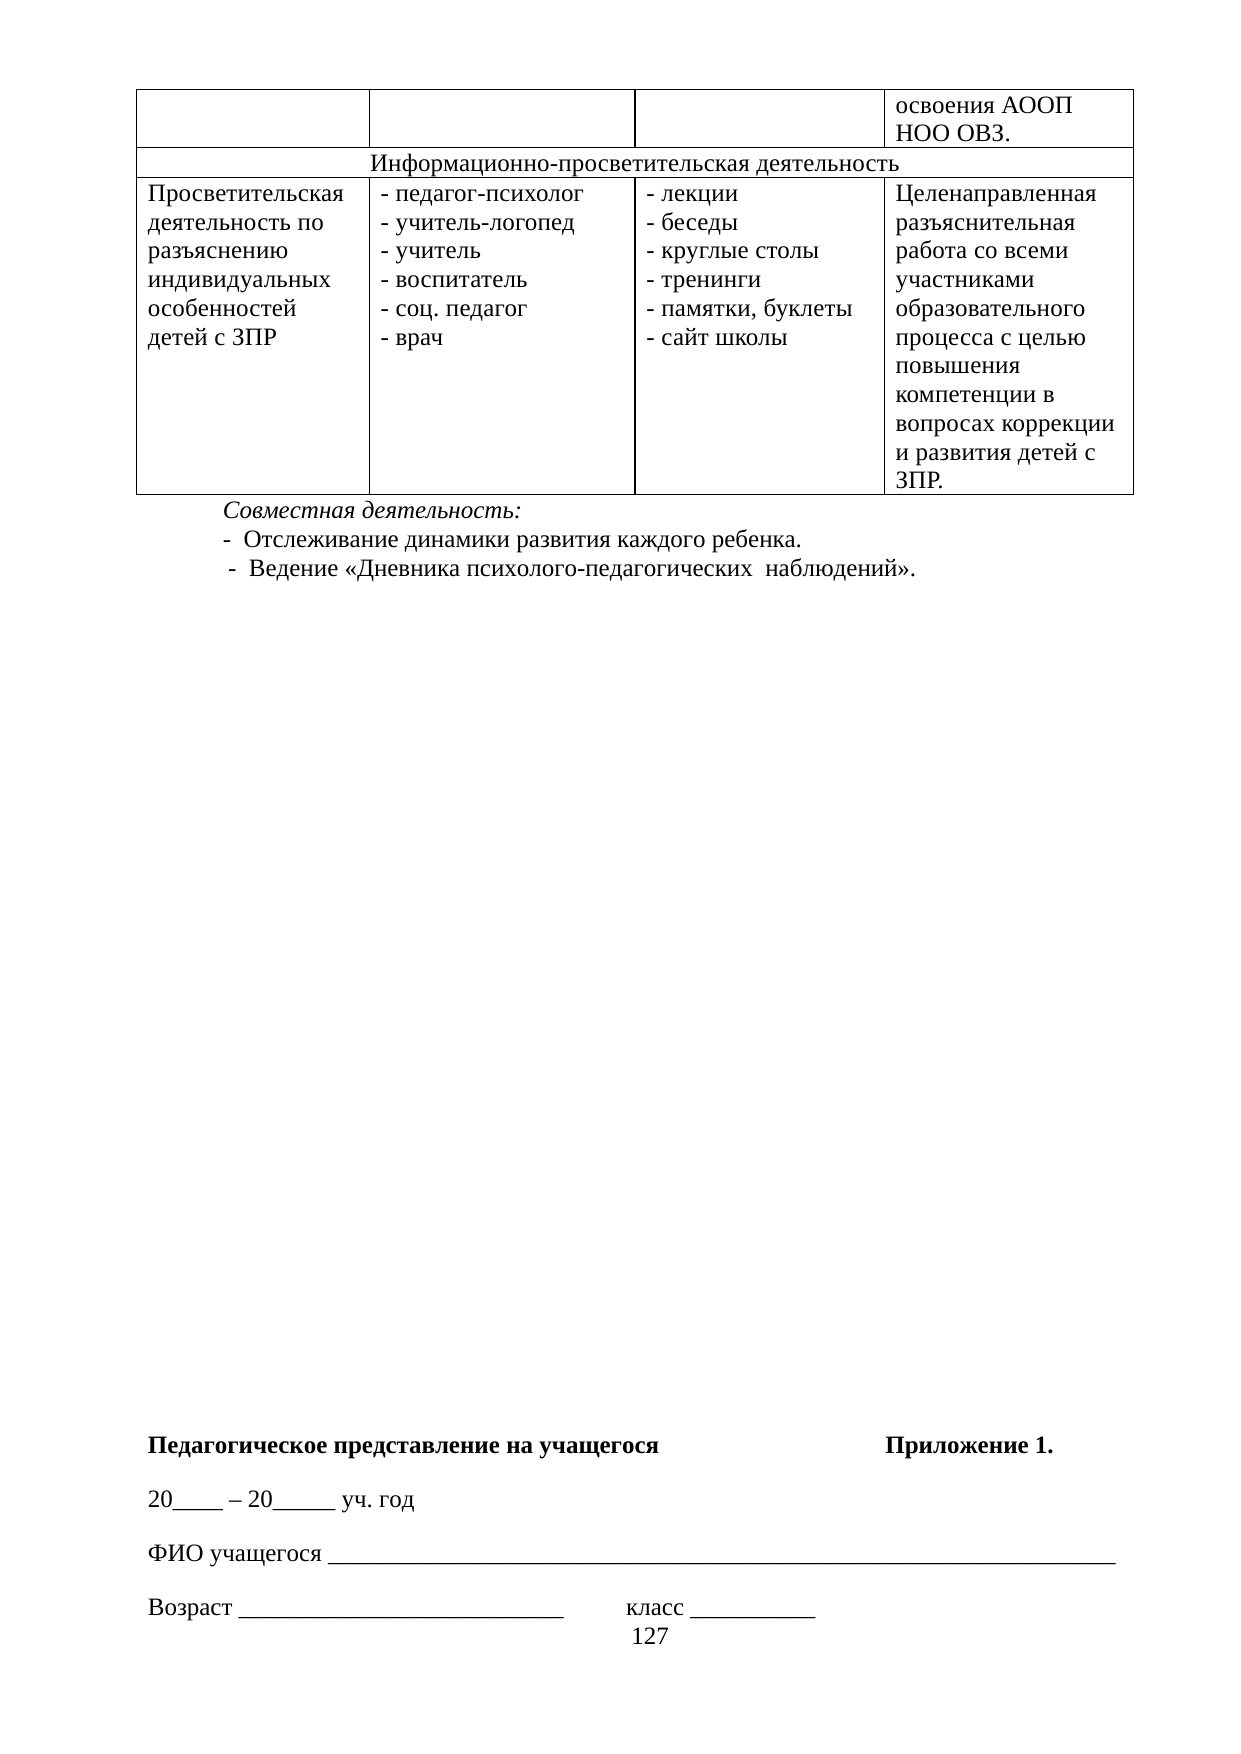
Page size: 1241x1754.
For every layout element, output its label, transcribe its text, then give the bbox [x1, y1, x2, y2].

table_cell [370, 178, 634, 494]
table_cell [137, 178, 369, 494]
text ФИО учащегося _______________________________________________________________ [148, 1538, 1152, 1567]
text - Ведение «Дневника психолого-педагогических наблюдений». [148, 553, 1152, 582]
text Совместная деятельность: [148, 495, 1152, 524]
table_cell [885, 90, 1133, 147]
text 20____ – 20_____ уч. год [148, 1484, 1152, 1513]
text Возраст __________________________ класс __________ [148, 1592, 1152, 1621]
text Педагогическое представление на учащегося Приложение 1. [148, 1431, 1152, 1459]
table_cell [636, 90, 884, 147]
text - Отслеживание динамики развития каждого ребенка. [148, 524, 1152, 553]
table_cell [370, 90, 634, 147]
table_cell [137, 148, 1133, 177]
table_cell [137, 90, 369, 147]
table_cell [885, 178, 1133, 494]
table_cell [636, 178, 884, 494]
